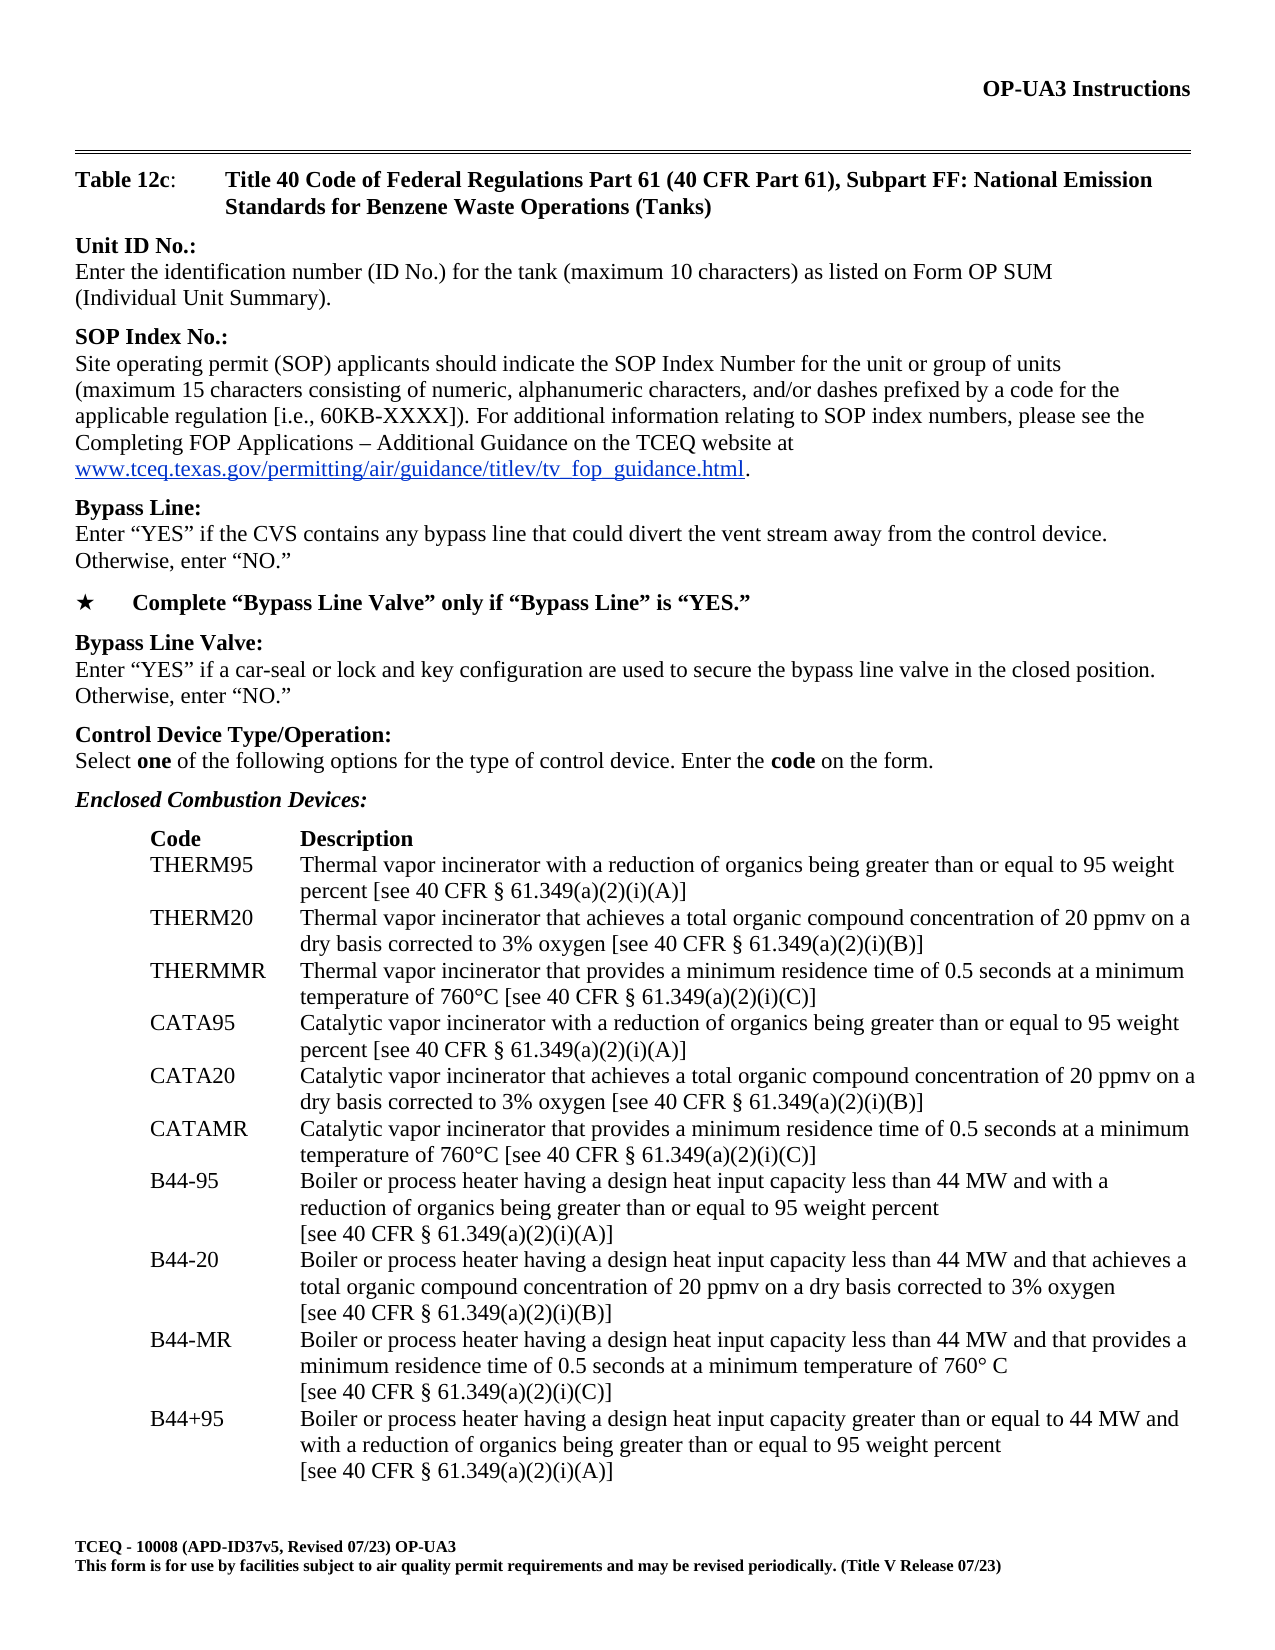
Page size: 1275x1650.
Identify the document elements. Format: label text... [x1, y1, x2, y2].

list B44+95 Boiler or process heater having a design heat input capacity greater than or equal to 44 MW and with a reduction of organics being greater than or equal to 95 weight percent [see 40 CFR § 61.349(a)(2)(i)(A)] [150, 1405, 1200, 1484]
text Select one of the following options for the type of control device. Enter the code on the form. [75, 747, 1200, 773]
text Site operating permit (SOP) applicants should indicate the SOP Index Number for the unit or group of units (maximum 15 characters consisting of numeric, alphanumeric characters, and/or dashes prefixed by a code for the applicable regulation [i.e., 60KB-XXXX]). For additional information relating to SOP index numbers, please see the Completing FOP Applications – Additional Guidance on the TCEQ website at www.tceq.texas.gov/permitting/air/guidance/titlev/tv_fop_guidance.html. [75, 350, 1200, 481]
list THERM95 Thermal vapor incinerator with a reduction of organics being greater than or equal to 95 weight percent [see 40 CFR § 61.349(a)(2)(i)(A)] [150, 851, 1200, 904]
list CATA95 Catalytic vapor incinerator with a reduction of organics being greater than or equal to 95 weight percent [see 40 CFR § 61.349(a)(2)(i)(A)] [150, 1009, 1200, 1062]
text Complete “Bypass Line Valve” only if “Bypass Line” is “YES.” [75, 586, 1200, 617]
list THERMMR Thermal vapor incinerator that provides a minimum residence time of 0.5 seconds at a minimum temperature of 760°C [see 40 CFR § 61.349(a)(2)(i)(C)] [150, 957, 1200, 1009]
list B44-95 Boiler or process heater having a design heat input capacity less than 44 MW and with a reduction of organics being greater than or equal to 95 weight percent [see 40 CFR § 61.349(a)(2)(i)(A)] [150, 1167, 1200, 1247]
text Bypass Line: [75, 494, 1200, 520]
text Control Device Type/Operation: [75, 721, 1200, 747]
list B44-20 Boiler or process heater having a design heat input capacity less than 44 MW and that achieves a total organic compound concentration of 20 ppmv on a dry basis corrected to 3% oxygen [see 40 CFR § 61.349(a)(2)(i)(B)] [150, 1247, 1200, 1326]
text Table 12c: Title 40 Code of Federal Regulations Part 61 (40 CFR Part 61), Subpart FF: National Emission Standards for Benzene Waste Operations (Tanks) [75, 167, 1200, 219]
text Enter the identification number (ID No.) for the tank (maximum 10 characters) as listed on Form OP SUM (Individual Unit Summary). [75, 258, 1200, 311]
list CATAMR Catalytic vapor incinerator that provides a minimum residence time of 0.5 seconds at a minimum temperature of 760°C [see 40 CFR § 61.349(a)(2)(i)(C)] [150, 1115, 1200, 1167]
text Bypass Line Valve: [75, 629, 1200, 656]
text Enclosed Combustion Devices: [75, 786, 1200, 812]
text Code Description [150, 825, 1200, 851]
text SOP Index No.: [75, 323, 1200, 350]
text Unit ID No.: [75, 232, 1200, 258]
list B44-MR Boiler or process heater having a design heat input capacity less than 44 MW and that provides a minimum residence time of 0.5 seconds at a minimum temperature of 760° C [see 40 CFR § 61.349(a)(2)(i)(C)] [150, 1326, 1200, 1405]
list CATA20 Catalytic vapor incinerator that achieves a total organic compound concentration of 20 ppmv on a dry basis corrected to 3% oxygen [see 40 CFR § 61.349(a)(2)(i)(B)] [150, 1062, 1200, 1115]
list THERM20 Thermal vapor incinerator that achieves a total organic compound concentration of 20 ppmv on a dry basis corrected to 3% oxygen [see 40 CFR § 61.349(a)(2)(i)(B)] [150, 904, 1200, 957]
text Enter “YES” if a car-seal or lock and key configuration are used to secure the bypass line valve in the closed position. Otherwise, enter “NO.” [75, 656, 1200, 708]
text Enter “YES” if the CVS contains any bypass line that could divert the vent stream away from the control device. Otherwise, enter “NO.” [75, 520, 1200, 573]
